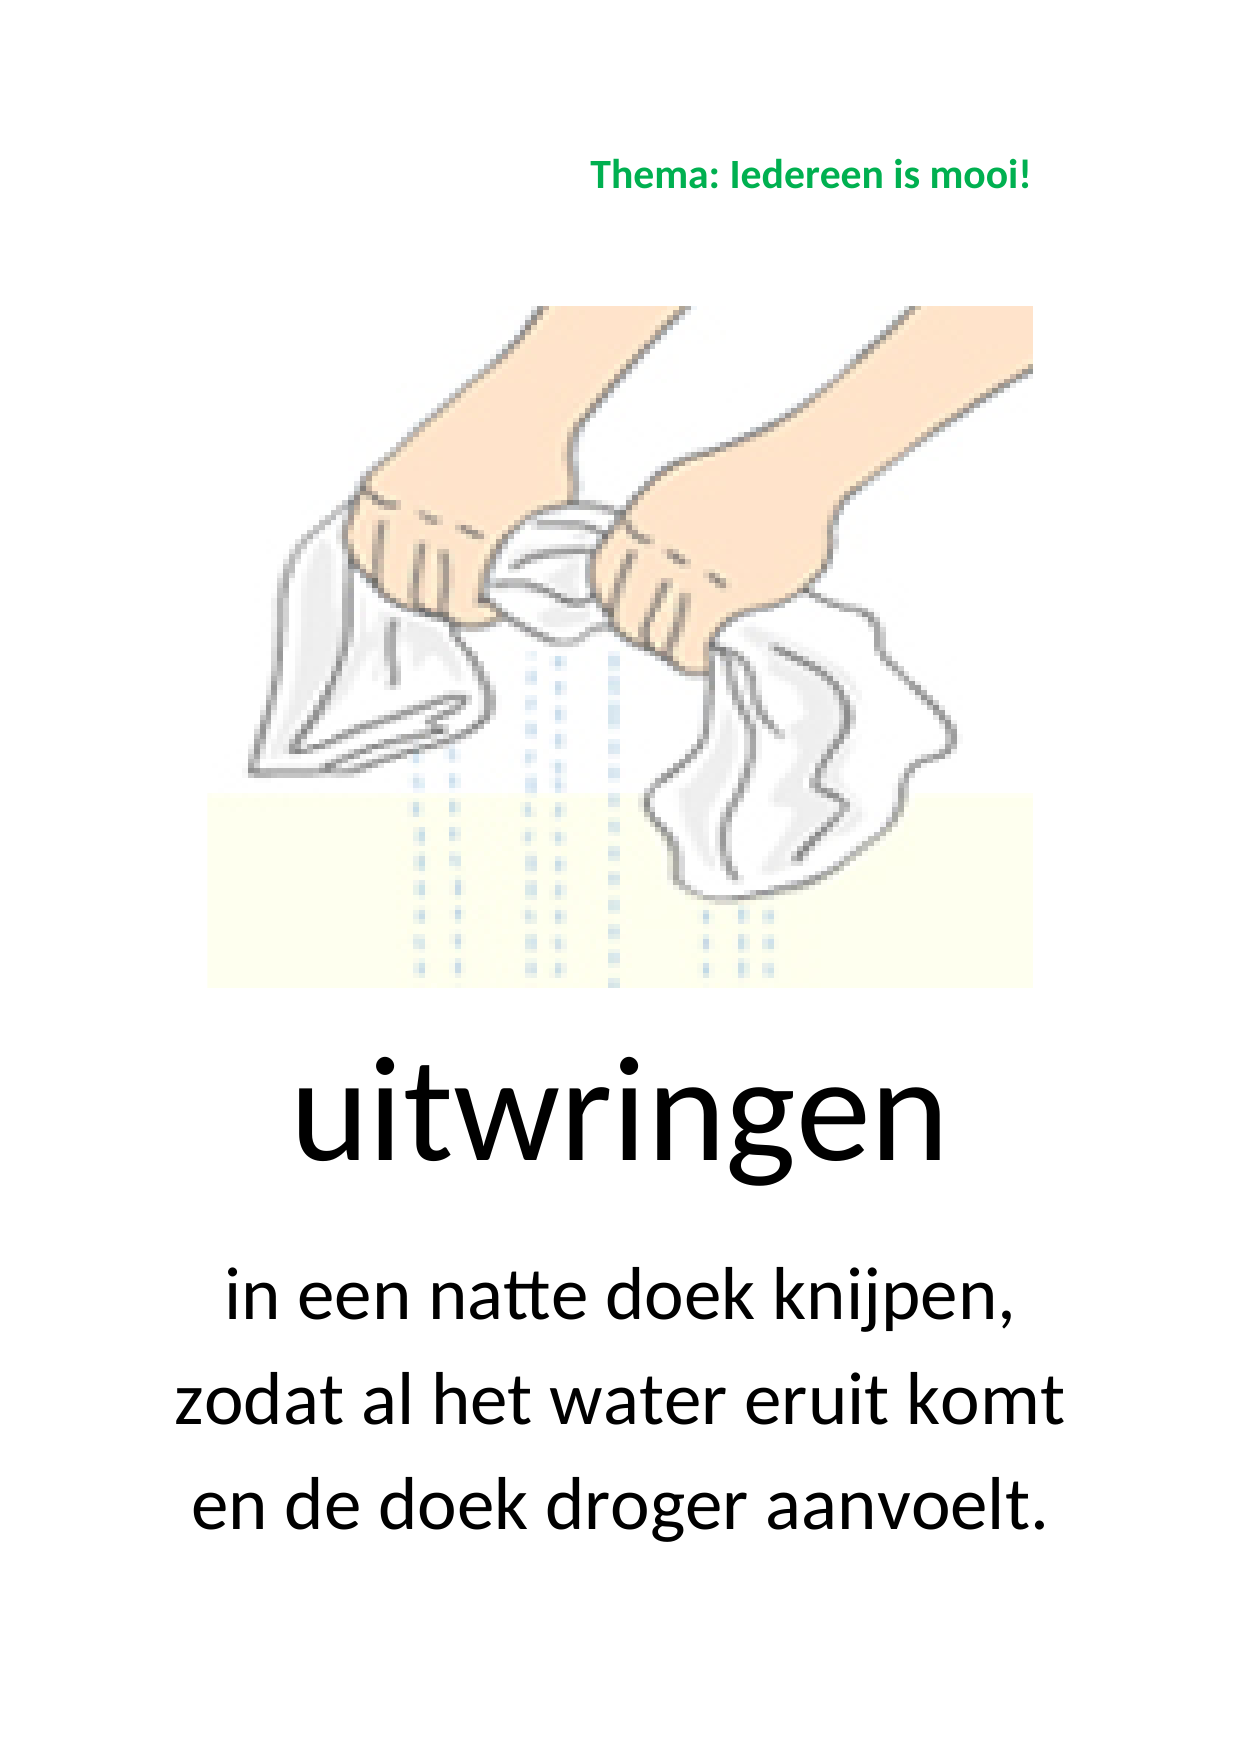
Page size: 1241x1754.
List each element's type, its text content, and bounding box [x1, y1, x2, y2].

text Thema: Iedereen is mooi! [148, 148, 1093, 198]
picture [207, 306, 1033, 988]
text in een natte doek knijpen, zodat al het water eruit komt en de doek droger aanvoelt. [148, 1246, 1093, 1548]
